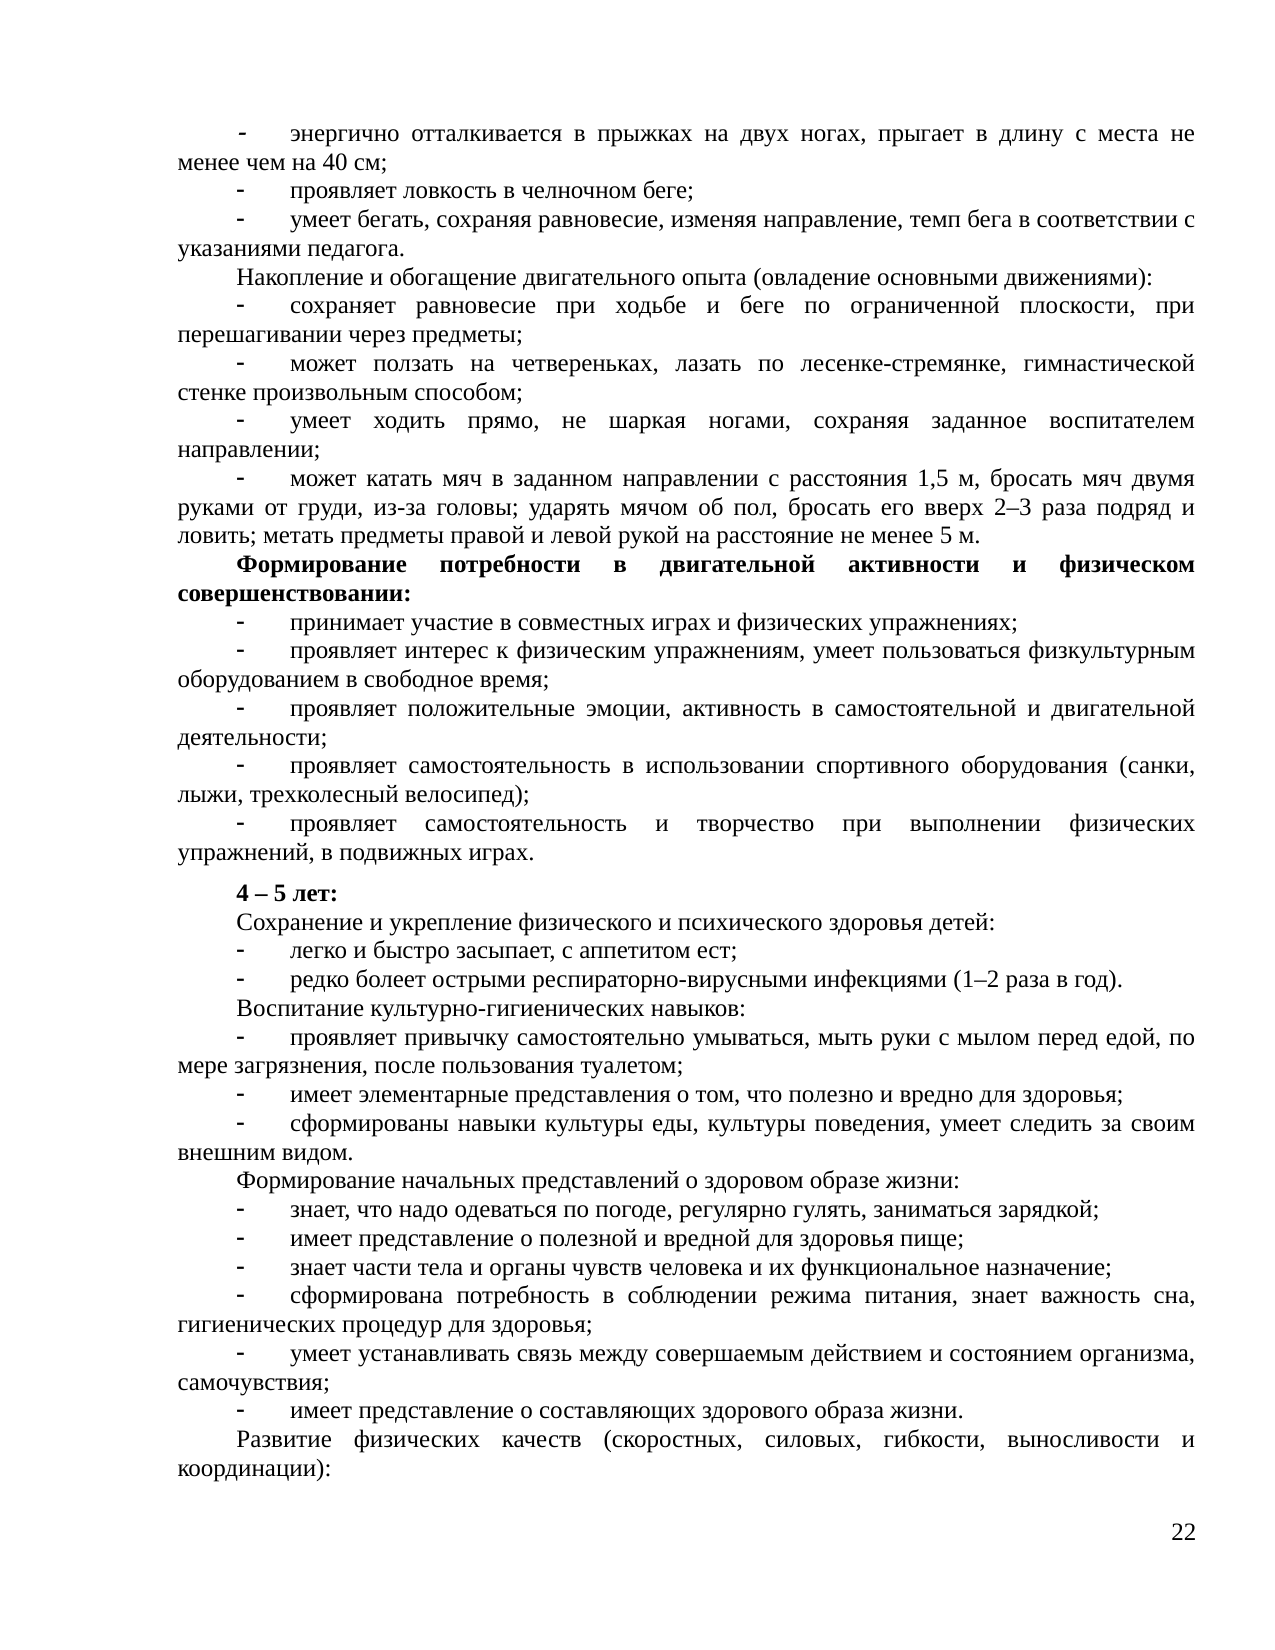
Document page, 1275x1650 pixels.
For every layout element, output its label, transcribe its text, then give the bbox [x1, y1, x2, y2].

text 4 – 5 лет: [177, 878, 1196, 907]
text Воспитание культурно-гигиенических навыков: [177, 993, 1196, 1022]
text Формирование потребности в двигательной активности и физическом совершенствовании: [177, 549, 1196, 607]
list проявляет ловкость в челночном беге; [177, 176, 1196, 204]
list имеет представление о полезной и вредной для здоровья пище; [177, 1223, 1196, 1252]
text Сохранение и укрепление физического и психического здоровья детей: [177, 907, 1196, 936]
text Формирование начальных представлений о здоровом образе жизни: [177, 1166, 1196, 1194]
list проявляет положительные эмоции, активность в самостоятельной и двигательной деятельности; [177, 693, 1196, 751]
list сформированы навыки культуры еды, культуры поведения, умеет следить за своим внешним видом. [177, 1108, 1196, 1166]
list легко и быстро засыпает, с аппетитом ест; [177, 936, 1196, 964]
list проявляет интерес к физическим упражнениям, умеет пользоваться физкультурным оборудованием в свободное время; [177, 636, 1196, 693]
list умеет бегать, сохраняя равновесие, изменяя направление, темп бега в соответствии с указаниями педагога. [177, 204, 1196, 262]
list редко болеет острыми респираторно-вирусными инфекциями (1–2 раза в год). [177, 964, 1196, 993]
list энергично отталкивается в прыжках на двух ногах, прыгает в длину с места не менее чем на ; [177, 118, 1196, 176]
list знает, что надо одеваться по погоде, регулярно гулять, заниматься зарядкой; [177, 1194, 1196, 1223]
list проявляет привычку самостоятельно умываться, мыть руки с мылом перед едой, по мере загрязнения, после пользования туалетом; [177, 1022, 1196, 1079]
list знает части тела и органы чувств человека и их функциональное назначение; [177, 1252, 1196, 1281]
list сохраняет равновесие при ходьбе и беге по ограниченной плоскости, при перешагивании через предметы; [177, 291, 1196, 348]
text Накопление и обогащение двигательного опыта (овладение основными движениями): [177, 262, 1196, 291]
text Развитие физических качеств (скоростных, силовых, гибкости, выносливости и координации): [177, 1424, 1196, 1482]
list имеет представление о составляющих здорового образа жизни. [177, 1396, 1196, 1424]
list может ползать на четвереньках, лазать по лесенке-стремянке, гимнастической стенке произвольным способом; [177, 348, 1196, 406]
list сформирована потребность в соблюдении режима питания, знает важность сна, гигиенических процедур для здоровья; [177, 1281, 1196, 1338]
list может катать мяч в заданном направлении с расстояния , бросать мяч двумя руками от груди, из-за головы; ударять мячом об пол, бросать его вверх 2–3 раза подряд и ловить; метать предметы правой и левой рукой на расстояние не менее . [177, 463, 1196, 549]
list имеет элементарные представления о том, что полезно и вредно для здоровья; [177, 1079, 1196, 1108]
list принимает участие в совместных играх и физических упражнениях; [177, 607, 1196, 636]
list умеет ходить прямо, не шаркая ногами, сохраняя заданное воспитателем направлении; [177, 406, 1196, 463]
list умеет устанавливать связь между совершаемым действием и состоянием организма, самочувствия; [177, 1338, 1196, 1396]
list проявляет самостоятельность в использовании спортивного оборудования (санки, лыжи, трехколесный велосипед); [177, 751, 1196, 808]
list проявляет самостоятельность и творчество при выполнении физических упражнений, в подвижных играх. [177, 808, 1196, 866]
